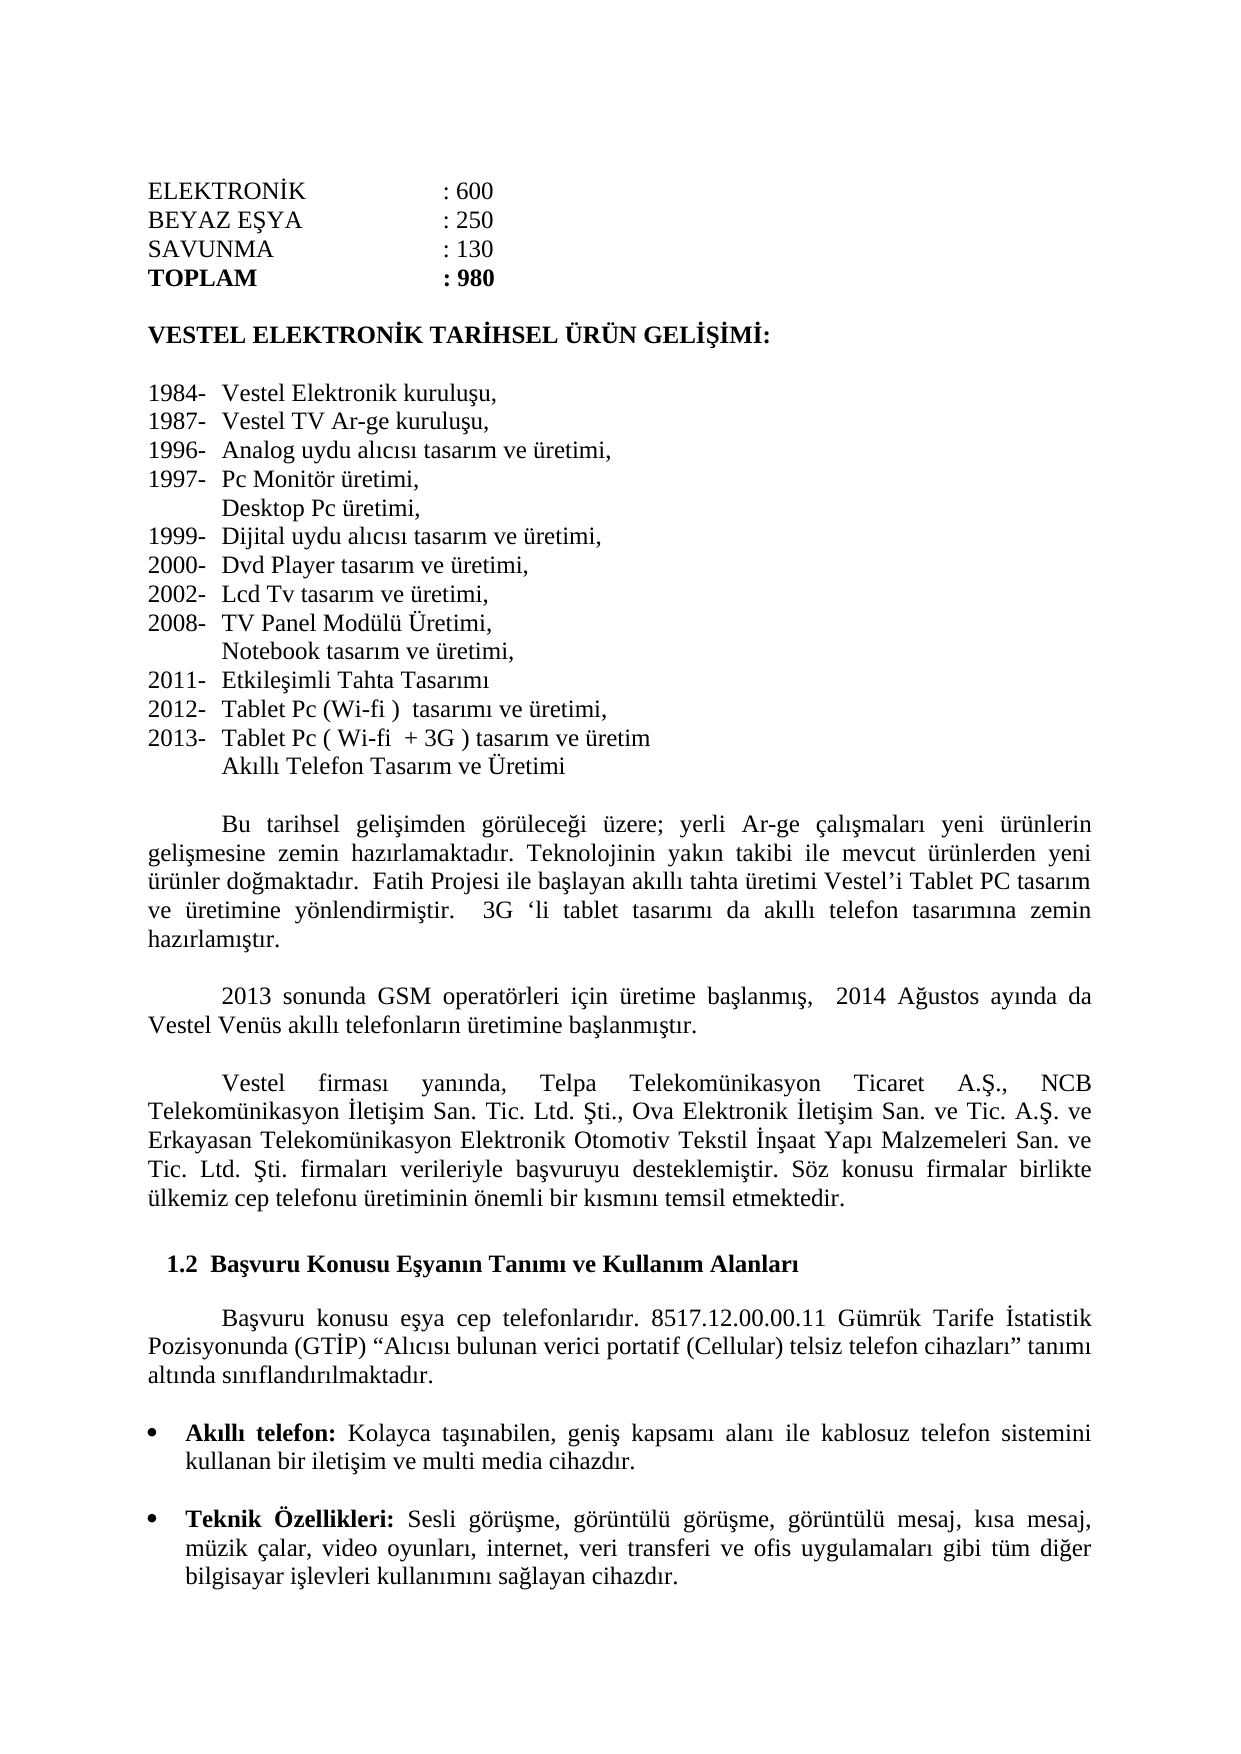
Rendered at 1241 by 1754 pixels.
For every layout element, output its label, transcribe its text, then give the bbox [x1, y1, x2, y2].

text SAVUNMA : 130 [148, 234, 1093, 263]
text 2002- Lcd Tv tasarım ve üretimi, [148, 579, 1093, 608]
text 2013 sonunda GSM operatörleri için üretime başlanmış, 2014 Ağustos ayında da Vestel Venüs akıllı telefonların üretimine başlanmıştır. [148, 981, 1093, 1039]
text ELEKTRONİK : 600 [148, 176, 1093, 205]
text VESTEL ELEKTRONİK TARİHSEL ÜRÜN GELİŞİMİ: [148, 320, 1093, 349]
text 1999- Dijital uydu alıcısı tasarım ve üretimi, [148, 521, 1093, 550]
text 1987- Vestel TV Ar-ge kuruluşu, [148, 406, 1093, 435]
text 1997- Pc Monitör üretimi, [148, 464, 1093, 493]
text Başvuru Konusu Eşyanın Tanımı ve Kullanım Alanları [166, 1249, 1093, 1278]
text Desktop Pc üretimi, [148, 493, 1093, 521]
text Başvuru konusu eşya cep telefonlarıdır. 8517.12.00.00.11 Gümrük Tarife İstatistik Pozisyonunda (GTİP) “Alıcısı bulunan verici portatif (Cellular) telsiz telefon cihazları” tanımı altında sınıflandırılmaktadır. [148, 1303, 1093, 1389]
text Bu tarihsel gelişimden görüleceği üzere; yerli Ar-ge çalışmaları yeni ürünlerin gelişmesine zemin hazırlamaktadır. Teknolojinin yakın takibi ile mevcut ürünlerden yeni ürünler doğmaktadır. Fatih Projesi ile başlayan akıllı tahta üretimi Vestel’i Tablet PC tasarım ve üretimine yönlendirmiştir. 3G ‘li tablet tasarımı da akıllı telefon tasarımına zemin hazırlamıştır. [148, 809, 1093, 953]
text Vestel firması yanında, Telpa Telekomünikasyon Ticaret A.Ş., NCB Telekomünikasyon İletişim San. Tic. Ltd. Şti., Ova Elektronik İletişim San. ve Tic. A.Ş. ve Erkayasan Telekomünikasyon Elektronik Otomotiv Tekstil İnşaat Yapı Malzemeleri San. ve Tic. Ltd. Şti. firmaları verileriyle başvuruyu desteklemiştir. Söz konusu firmalar birlikte ülkemiz cep telefonu üretiminin önemli bir kısmını temsil etmektedir. [148, 1068, 1093, 1211]
text 2012- Tablet Pc (Wi-fi ) tasarımı ve üretimi, [148, 694, 1093, 723]
text 2008- TV Panel Modülü Üretimi, [148, 608, 1093, 636]
text 1984- Vestel Elektronik kuruluşu, [148, 378, 1093, 406]
text BEYAZ EŞYA : 250 [148, 205, 1093, 234]
text 1996- Analog uydu alıcısı tasarım ve üretimi, [148, 435, 1093, 464]
text 2013- Tablet Pc ( Wi-fi + 3G ) tasarım ve üretim [148, 723, 1093, 751]
text 2011- Etkileşimli Tahta Tasarımı [148, 665, 1093, 694]
text TOPLAM : 980 [148, 263, 1093, 291]
text Notebook tasarım ve üretimi, [148, 636, 1093, 665]
text 2000- Dvd Player tasarım ve üretimi, [148, 550, 1093, 579]
text Akıllı Telefon Tasarım ve Üretimi [148, 751, 1093, 780]
list Teknik Özellikleri: Sesli görüşme, görüntülü görüşme, görüntülü mesaj, kısa mesaj, müzik çalar, video oyunları, internet, veri transferi ve ofis uygulamaları gibi tüm diğer bilgisayar işlevleri kullanımını sağlayan cihazdır. [148, 1504, 1093, 1590]
list Akıllı telefon: Kolayca taşınabilen, geniş kapsamı alanı ile kablosuz telefon sistemini kullanan bir iletişim ve multi media cihazdır. [148, 1418, 1093, 1475]
